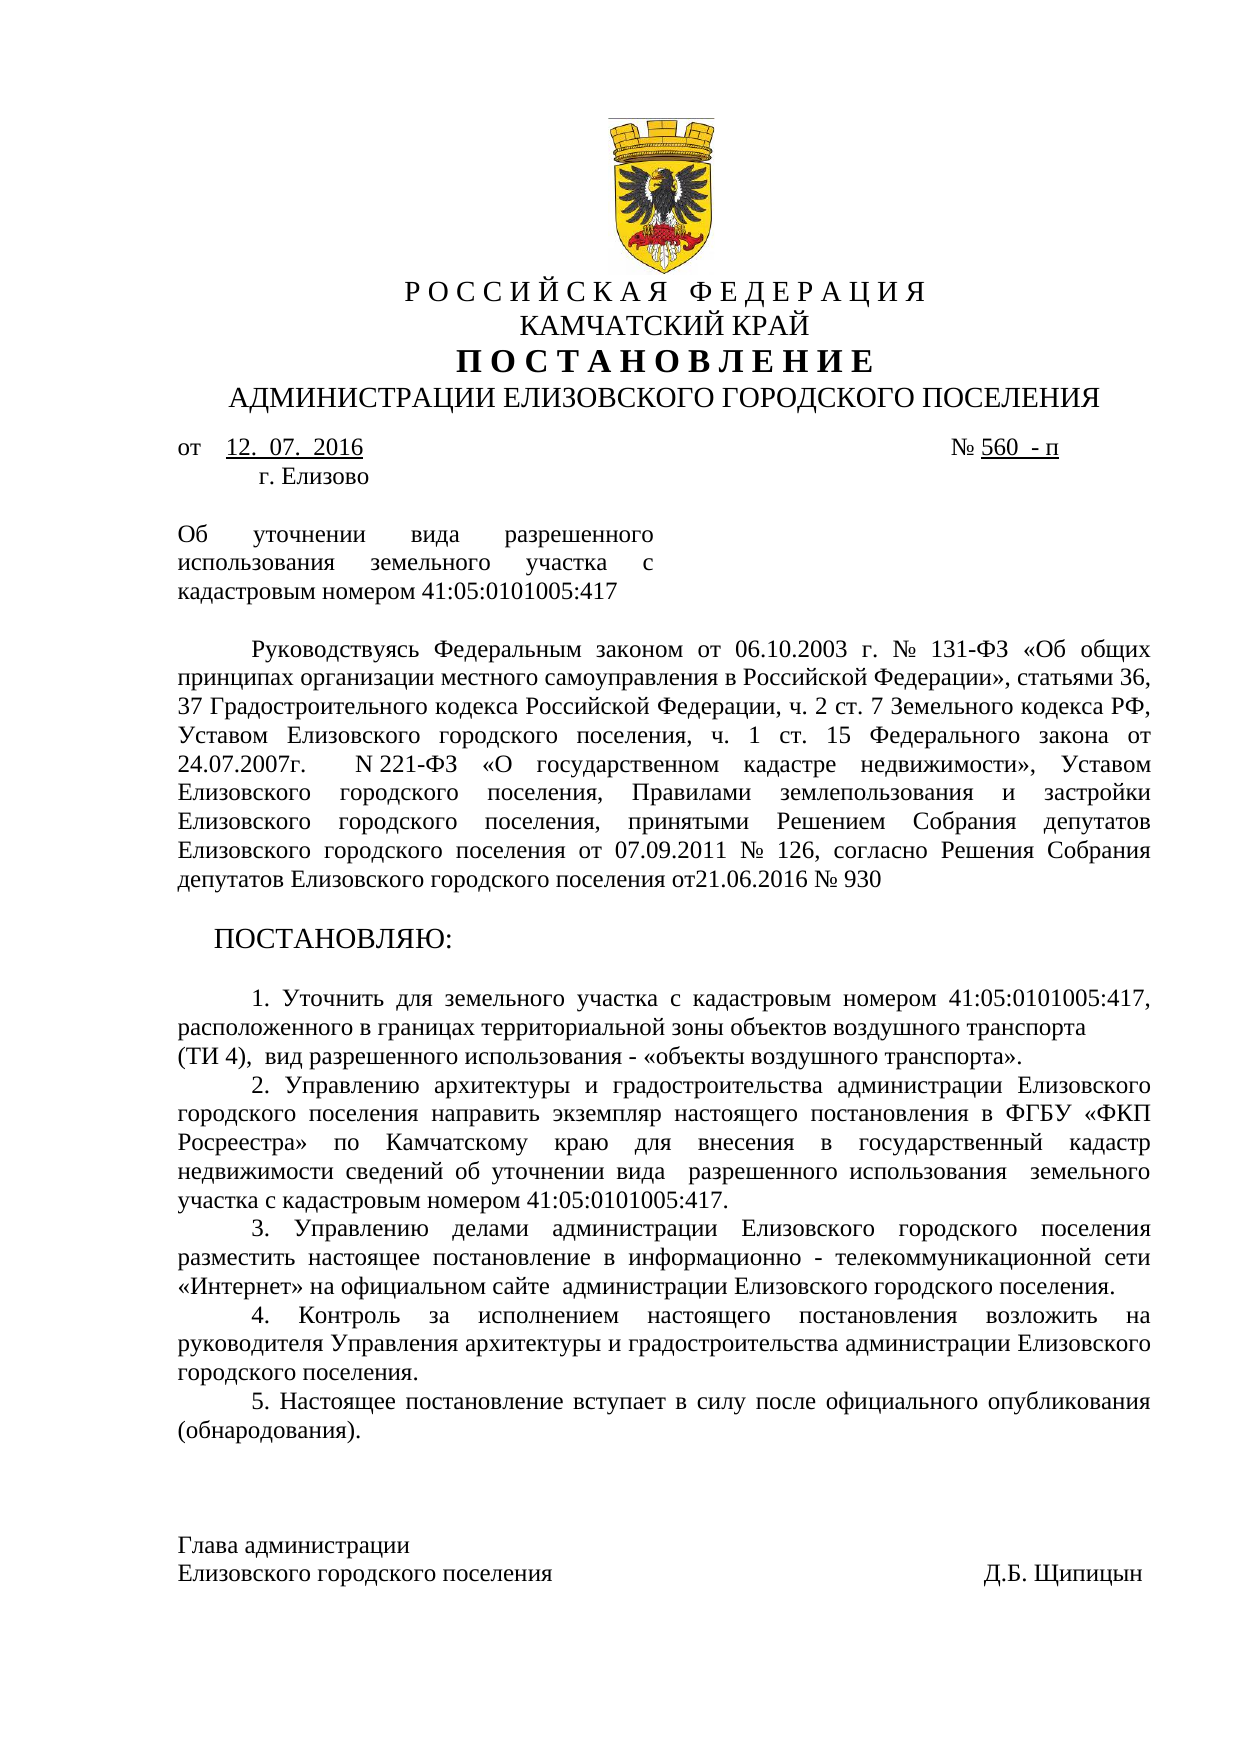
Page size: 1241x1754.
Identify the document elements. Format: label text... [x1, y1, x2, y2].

text АДМИНИСТРАЦИИ ЕЛИЗОВСКОГО ГОРОДСКОГО ПОСЕЛЕНИЯ [177, 380, 1152, 413]
text Р О С С И Й С К А Я Ф Е Д Е Р А Ц И Я [177, 274, 1152, 308]
text 5. Настоящее постановление вступает в силу после официального опубликования (обнародования). [177, 1386, 1152, 1443]
text П О С Т А Н О В Л Е Н И Е [177, 341, 1152, 380]
text от 12. 07. 2016 № 560 - п [177, 432, 1152, 461]
picture [608, 118, 715, 275]
text 3. Управлению делами администрации Елизовского городского поселения разместить настоящее постановление в информационно - телекоммуникационной сети «Интернет» на официальном сайте администрации Елизовского городского поселения. [177, 1213, 1152, 1300]
text 1. Уточнить для земельного участка с кадастровым номером 41:05:0101005:417, расположенного в границах территориальной зоны объектов воздушного транспорта [177, 983, 1152, 1041]
text 4. Контроль за исполнением настоящего постановления возложить на руководителя Управления архитектуры и градостроительства администрации Елизовского городского поселения. [177, 1300, 1152, 1386]
text Руководствуясь Федеральным законом от 06.10.2003 г. № 131-ФЗ «Об общих принципах организации местного самоуправления в Российской Федерации», статьями 36, 37 Градостроительного кодекса Российской Федерации, ч. 2 ст. 7 Земельного кодекса РФ, Уставом Елизовского городского поселения, ч. 1 ст. 15 Федерального закона от 24.07.2007г. N 221-ФЗ «О государственном кадастре недвижимости», Уставом Елизовского городского поселения, Правилами землепользования и застройки Елизовского городского поселения, принятыми Решением Собрания депутатов Елизовского городского поселения от 07.09.2011 № 126, согласно Решения Собрания депутатов Елизовского городского поселения от21.06.2016 № 930 [177, 634, 1152, 892]
text Глава администрации [177, 1530, 1152, 1558]
text г. Елизово [177, 461, 1152, 490]
text ПОСТАНОВЛЯЮ: [177, 921, 1152, 955]
text 2. Управлению архитектуры и градостроительства администрации Елизовского городского поселения направить экземпляр настоящего постановления в ФГБУ «ФКП Росреестра» по Камчатскому краю для внесения в государственный кадастр недвижимости сведений об уточнении вида разрешенного использования земельного участка с кадастровым номером 41:05:0101005:417. [177, 1070, 1152, 1213]
text (ТИ 4), вид разрешенного использования - «объекты воздушного транспорта». [177, 1041, 1152, 1070]
text КАМЧАТСКИЙ КРАЙ [177, 308, 1152, 341]
text Елизовского городского поселения Д.Б. Щипицын [177, 1558, 1152, 1587]
text Об уточнении вида разрешенного использования земельного участка с кадастровым номером 41:05:0101005:417 [177, 519, 654, 605]
